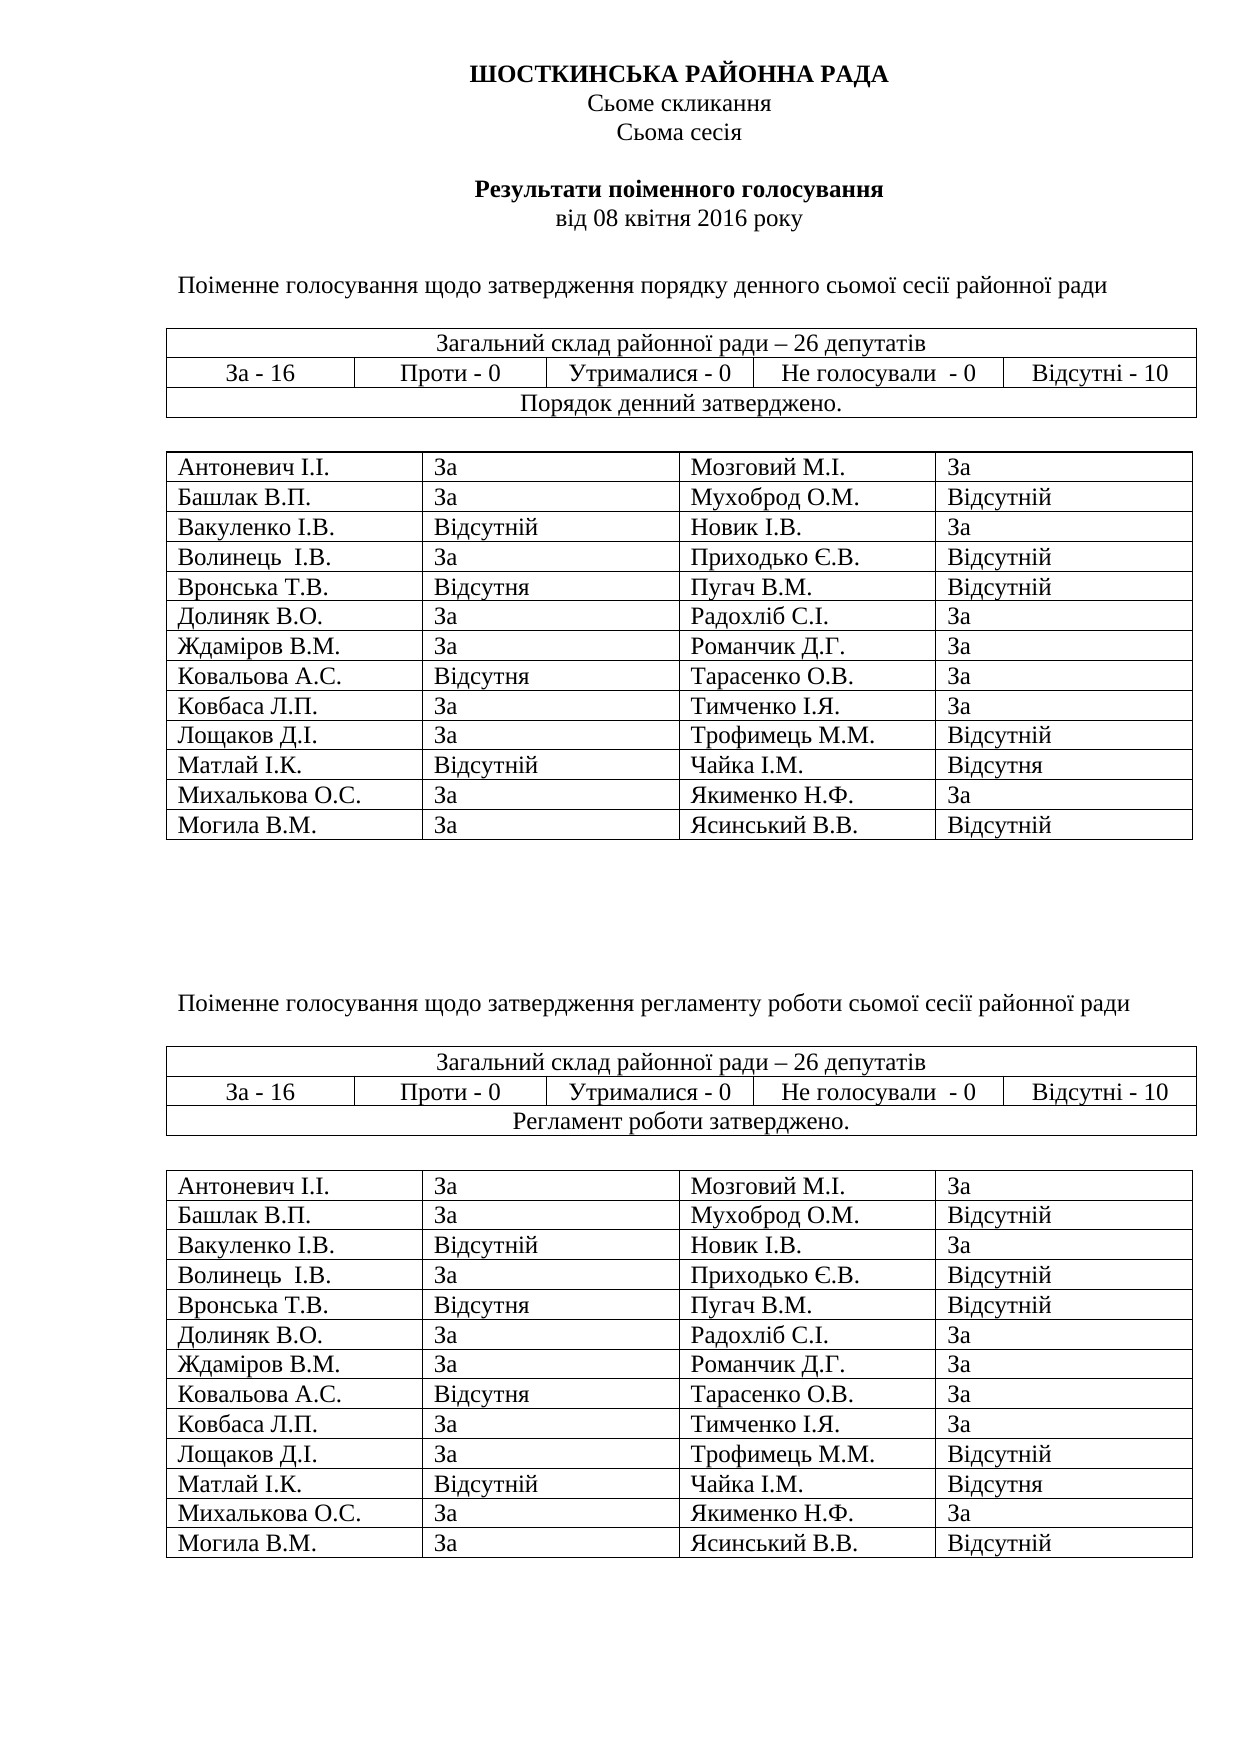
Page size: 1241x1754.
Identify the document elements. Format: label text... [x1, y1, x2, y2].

table_cell Вакуленко І.В. [167, 1230, 422, 1259]
table_cell Матлай І.К. [167, 750, 422, 779]
table_cell За [936, 1499, 1192, 1527]
text від 08 квітня 2016 року [177, 203, 1181, 232]
table_cell Вронська Т.В. [167, 1290, 422, 1319]
table_cell За [423, 1320, 679, 1348]
table_header За [423, 1171, 679, 1199]
table_cell Відсутній [423, 512, 679, 541]
table_cell Відсутній [936, 1528, 1192, 1557]
table_cell Пугач В.М. [680, 572, 935, 600]
table_cell Трофимець М.М. [680, 721, 935, 749]
table_cell Долиняк В.О. [167, 1320, 422, 1348]
table_header Антоневич І.І. [167, 1171, 422, 1199]
table_cell Відсутня [936, 750, 1192, 779]
table_cell Відсутній [936, 1260, 1192, 1289]
table_cell За [423, 1260, 679, 1289]
table_cell За [936, 601, 1192, 630]
table_cell Могила В.М. [167, 1528, 422, 1557]
table_cell Башлак В.П. [167, 1201, 422, 1229]
table_cell За [423, 1528, 679, 1557]
table_cell Порядок денний затверджено. [167, 388, 1196, 417]
table_cell Відсутній [936, 721, 1192, 749]
table_cell Лощаков Д.І. [167, 721, 422, 749]
table_cell Мухоброд О.М. [680, 482, 935, 511]
table_cell Утрималися - 0 [547, 358, 753, 387]
table_cell Долиняк В.О. [167, 601, 422, 630]
table_cell Відсутній [423, 750, 679, 779]
table_cell Відсутня [423, 572, 679, 600]
table_cell Якименко Н.Ф. [680, 780, 935, 809]
table_cell Регламент роботи затверджено. [167, 1106, 1196, 1135]
table_header За [423, 453, 679, 481]
table_cell Приходько Є.В. [680, 542, 935, 571]
table_header Мозговий М.І. [680, 1171, 935, 1199]
table_cell Мухоброд О.М. [680, 1201, 935, 1229]
table_cell Романчик Д.Г. [680, 1350, 935, 1378]
table_cell Ковбаса Л.П. [167, 691, 422, 719]
table_cell Ясинський В.В. [680, 810, 935, 839]
table_cell Пугач В.М. [680, 1290, 935, 1319]
table_cell За [423, 721, 679, 749]
table_cell Ковальова А.С. [167, 1379, 422, 1408]
table_cell Тарасенко О.В. [680, 661, 935, 690]
table_cell Михалькова О.С. [167, 1499, 422, 1527]
table_header Мозговий М.І. [680, 453, 935, 481]
table_cell Відсутні - 10 [1004, 1077, 1196, 1105]
table_cell Новик І.В. [680, 1230, 935, 1259]
table_cell Відсутній [423, 1230, 679, 1259]
table_cell Чайка І.М. [680, 1469, 935, 1497]
table_cell Проти - 0 [355, 358, 546, 387]
table_cell За [423, 1439, 679, 1468]
table_cell Романчик Д.Г. [680, 631, 935, 660]
table_cell За [936, 512, 1192, 541]
table_cell За [936, 780, 1192, 809]
table_cell Волинець І.В. [167, 1260, 422, 1289]
table_cell За [423, 810, 679, 839]
table_cell Тарасенко О.В. [680, 1379, 935, 1408]
table_cell За [936, 1230, 1192, 1259]
table_cell Відсутні - 10 [1004, 358, 1196, 387]
table_cell За [423, 542, 679, 571]
table_cell За [423, 1499, 679, 1527]
table_cell Відсутній [423, 1469, 679, 1497]
table_cell Вронська Т.В. [167, 572, 422, 600]
table_cell Проти - 0 [355, 1077, 546, 1105]
table_cell Ковальова А.С. [167, 661, 422, 690]
text Результати поіменного голосування [177, 174, 1181, 203]
table_cell Лощаков Д.І. [167, 1439, 422, 1468]
table_header Загальний склад районної ради – 26 депутатів [167, 329, 1196, 357]
table_cell За [936, 691, 1192, 719]
table_cell Відсутній [936, 572, 1192, 600]
table_cell За [423, 780, 679, 809]
table_cell За [936, 1379, 1192, 1408]
text Сьома сесія [177, 117, 1181, 145]
table_cell Радохліб С.І. [680, 1320, 935, 1348]
table_cell Матлай І.К. [167, 1469, 422, 1497]
text Поіменне голосування щодо затвердження порядку денного сьомої сесії районної ради [177, 270, 1181, 299]
table_cell За [936, 661, 1192, 690]
table_cell Відсутній [936, 1290, 1192, 1319]
table_cell За [936, 1350, 1192, 1378]
table_cell Могила В.М. [167, 810, 422, 839]
table_cell Радохліб С.І. [680, 601, 935, 630]
table_cell Ясинський В.В. [680, 1528, 935, 1557]
table_cell Башлак В.П. [167, 482, 422, 511]
table_cell Відсутня [936, 1469, 1192, 1497]
table_cell Відсутній [936, 482, 1192, 511]
table_cell Чайка І.М. [680, 750, 935, 779]
table_cell За [423, 1201, 679, 1229]
table_header За [936, 1171, 1192, 1199]
text Сьоме скликання [177, 88, 1181, 117]
table_cell Утрималися - 0 [547, 1077, 753, 1105]
table_cell Відсутня [423, 1290, 679, 1319]
table_cell Відсутній [936, 542, 1192, 571]
table_cell За [423, 1409, 679, 1438]
table_cell За [423, 601, 679, 630]
table_cell Відсутня [423, 661, 679, 690]
table_cell Трофимець М.М. [680, 1439, 935, 1468]
table_header Антоневич І.І. [167, 453, 422, 481]
table_cell Не голосували - 0 [754, 1077, 1003, 1105]
table_header Загальний склад районної ради – 26 депутатів [167, 1047, 1196, 1076]
table_cell Волинець І.В. [167, 542, 422, 571]
table_cell За [936, 1320, 1192, 1348]
table_cell За - 16 [167, 358, 354, 387]
table_cell Приходько Є.В. [680, 1260, 935, 1289]
table_cell За [936, 1409, 1192, 1438]
table_cell Якименко Н.Ф. [680, 1499, 935, 1527]
table_cell Ждаміров В.М. [167, 1350, 422, 1378]
table_cell Відсутній [936, 1439, 1192, 1468]
table_cell Відсутня [423, 1379, 679, 1408]
text Поіменне голосування щодо затвердження регламенту роботи сьомої сесії районної ради [177, 988, 1181, 1017]
table_header За [936, 453, 1192, 481]
table_cell За [423, 1350, 679, 1378]
table_cell Відсутній [936, 1201, 1192, 1229]
table_cell За - 16 [167, 1077, 354, 1105]
table_cell Новик І.В. [680, 512, 935, 541]
table_cell Не голосували - 0 [754, 358, 1003, 387]
table_cell За [936, 631, 1192, 660]
table_cell Ждаміров В.М. [167, 631, 422, 660]
table_cell Вакуленко І.В. [167, 512, 422, 541]
table_cell Тимченко І.Я. [680, 691, 935, 719]
table_cell За [423, 631, 679, 660]
text ШОСТКИНСЬКА РАЙОННА РАДА [177, 59, 1181, 88]
table_cell За [423, 691, 679, 719]
table_cell Михалькова О.С. [167, 780, 422, 809]
table_cell Тимченко І.Я. [680, 1409, 935, 1438]
table_cell Відсутній [936, 810, 1192, 839]
table_cell За [423, 482, 679, 511]
table_cell Ковбаса Л.П. [167, 1409, 422, 1438]
